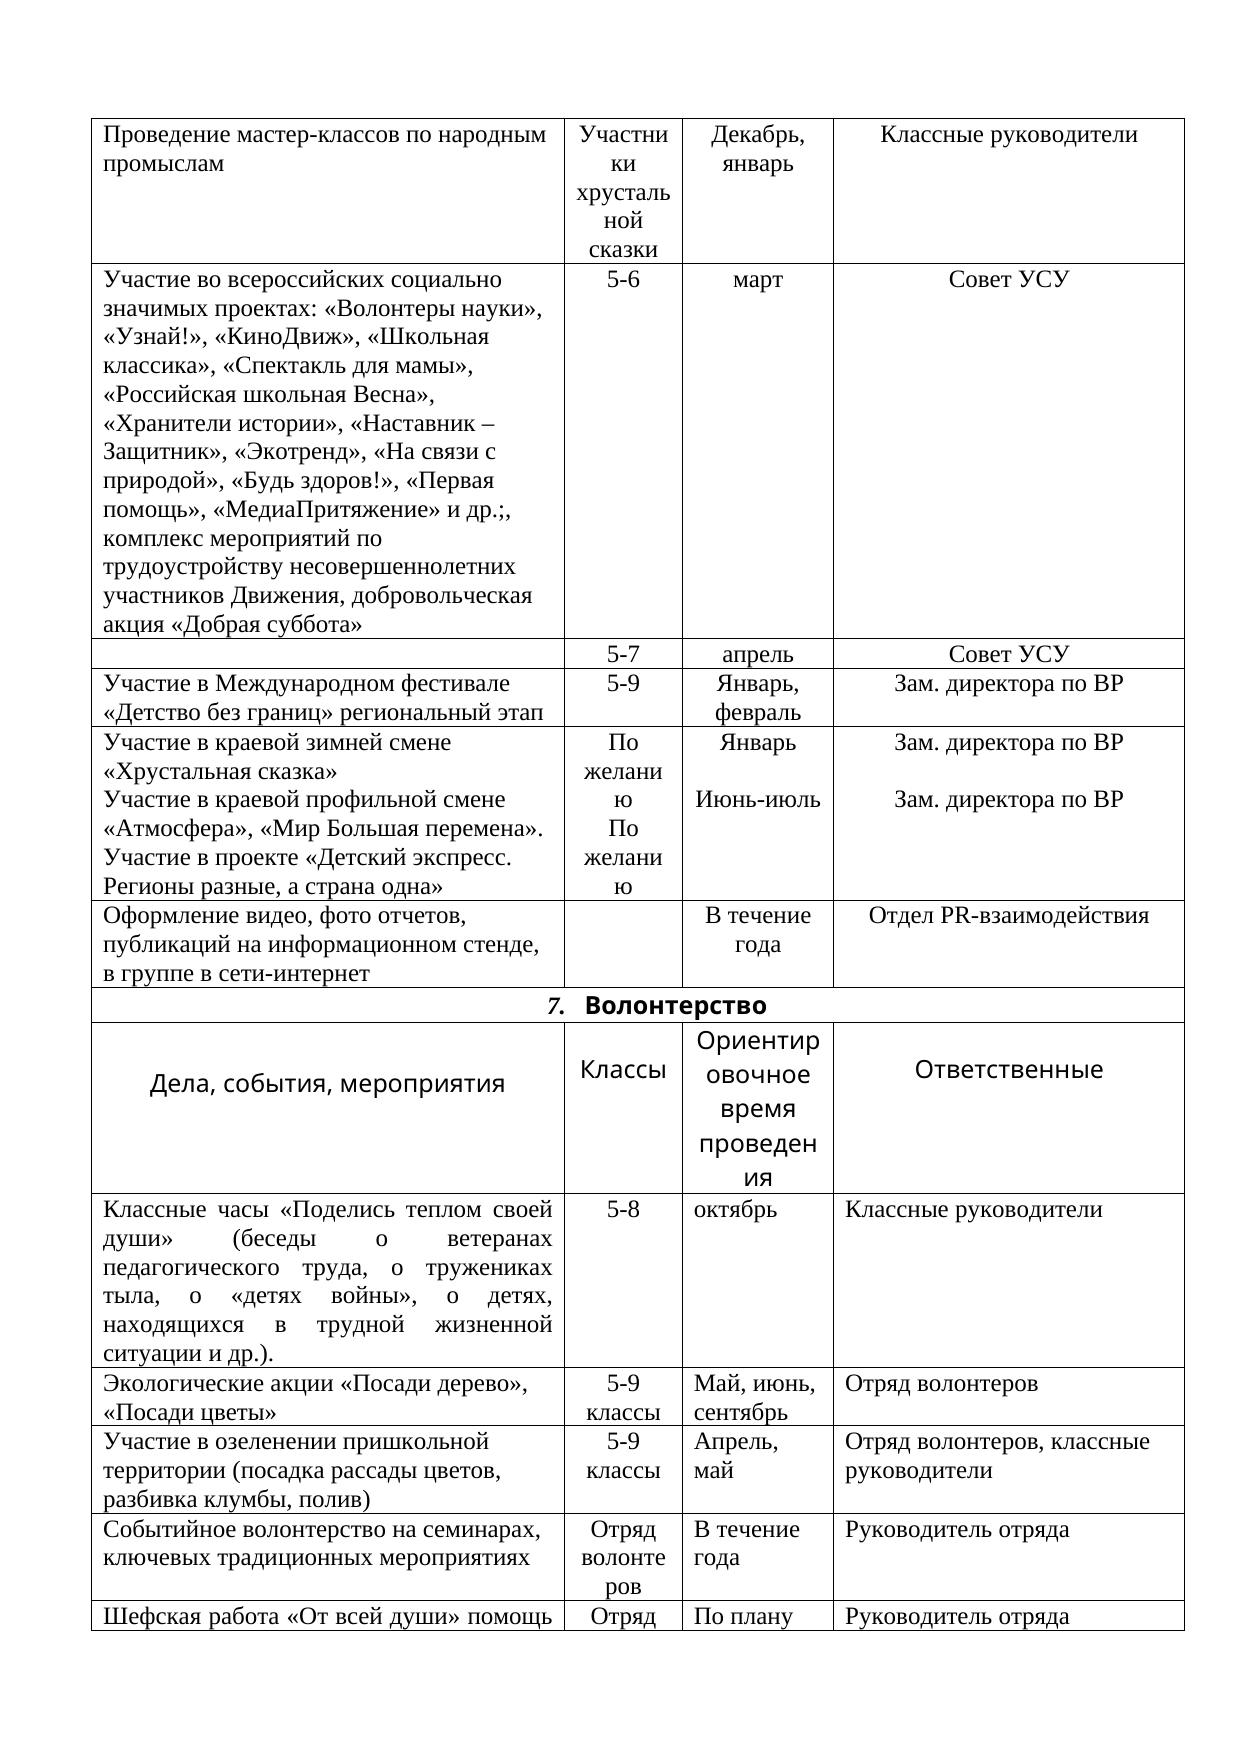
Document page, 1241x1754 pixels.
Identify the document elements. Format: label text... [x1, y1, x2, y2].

table_cell Зам. директора по ВР [834, 669, 1184, 726]
table_cell Январь Июнь-июль [683, 727, 833, 899]
table_cell 5-9 [565, 669, 682, 726]
table_cell Ответственные [834, 1023, 1184, 1193]
table_cell Классные часы «Поделись теплом своей души» (беседы о ветеранах педагогического труда, о тружениках тыла, о «детях войны», о детях, находящихся в трудной жизненной ситуации и др.). [92, 1194, 564, 1367]
table_cell По плану отряда [683, 1601, 833, 1630]
table_cell апрель [683, 639, 833, 667]
table_cell [565, 901, 682, 987]
table_cell 5-9 классы [565, 1426, 682, 1513]
table_cell Классы [565, 1023, 682, 1193]
table_cell Участие в краевой зимней смене «Хрустальная сказка» Участие в краевой профильной смене «Атмосфера», «Мир Большая перемена». Участие в проекте «Детский экспресс. Регионы разные, а страна одна» [92, 727, 564, 899]
table_cell Отряд волонтеров [565, 1514, 682, 1600]
table_cell Май, июнь, сентябрь [683, 1368, 833, 1425]
table_cell 5-9 классы [565, 1368, 682, 1425]
table_cell Участие во всероссийских социально значимых проектах: «Волонтеры науки», «Узнай!», «КиноДвиж», «Школьная классика», «Спектакль для мамы», «Российская школьная Весна», «Хранители истории», «Наставник – Защитник», «Экотренд», «На связи с природой», «Будь здоров!», «Первая помощь», «МедиаПритяжение» и др.;, комплекс мероприятий по трудоустройству несовершеннолетних участников Движения, добровольческая акция «Добрая суббота» [92, 264, 564, 638]
table_cell Отряд волонтеров [834, 1368, 1184, 1425]
table_cell [92, 639, 564, 667]
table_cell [92, 1601, 564, 1630]
table_cell Участие в Международном фестивале «Детство без границ» региональный этап [92, 669, 564, 726]
table_cell Зам. директора по ВР Зам. директора по ВР [834, 727, 1184, 899]
table_cell Руководитель отряда [834, 1601, 1184, 1630]
table_cell 5-8 [565, 1194, 682, 1367]
table_cell Дела, события, мероприятия [92, 1023, 564, 1193]
table_cell Волонтерство [92, 988, 1184, 1022]
table_cell Экологические акции «Посади дерево», «Посади цветы» [92, 1368, 564, 1425]
table_cell Классные руководители [834, 119, 1184, 263]
table_cell Январь, февраль [683, 669, 833, 726]
table_cell Декабрь, январь [683, 119, 833, 263]
table_cell 5-6 [565, 264, 682, 638]
table_cell Отдел PR-взаимодействия [834, 901, 1184, 987]
table_cell В течение года [683, 1514, 833, 1600]
table_cell В течение года [683, 901, 833, 987]
table_cell март [683, 264, 833, 638]
table_cell Оформление видео, фото отчетов, публикаций на информационном стенде, в группе в сети-интернет [92, 901, 564, 987]
table_cell октябрь [683, 1194, 833, 1367]
table_cell 5-7 [565, 639, 682, 667]
table_cell Апрель, май [683, 1426, 833, 1513]
table_cell Ориентировочное время проведения [683, 1023, 833, 1193]
table_cell Отряд волонтеров [565, 1601, 682, 1630]
table_cell Событийное волонтерство на семинарах, ключевых традиционных мероприятиях [92, 1514, 564, 1600]
table_cell Отряд волонтеров, классные руководители [834, 1426, 1184, 1513]
table_cell По желанию По желанию [565, 727, 682, 899]
table_cell Участники хрустальной сказки [565, 119, 682, 263]
table_cell Руководитель отряда [834, 1514, 1184, 1600]
table_cell Совет УСУ [834, 264, 1184, 638]
table_cell Проведение мастер-классов по народным промыслам [92, 119, 564, 263]
table_cell Совет УСУ [834, 639, 1184, 667]
table_cell Классные руководители [834, 1194, 1184, 1367]
table_cell Участие в озеленении пришкольной территории (посадка рассады цветов, разбивка клумбы, полив) [92, 1426, 564, 1513]
